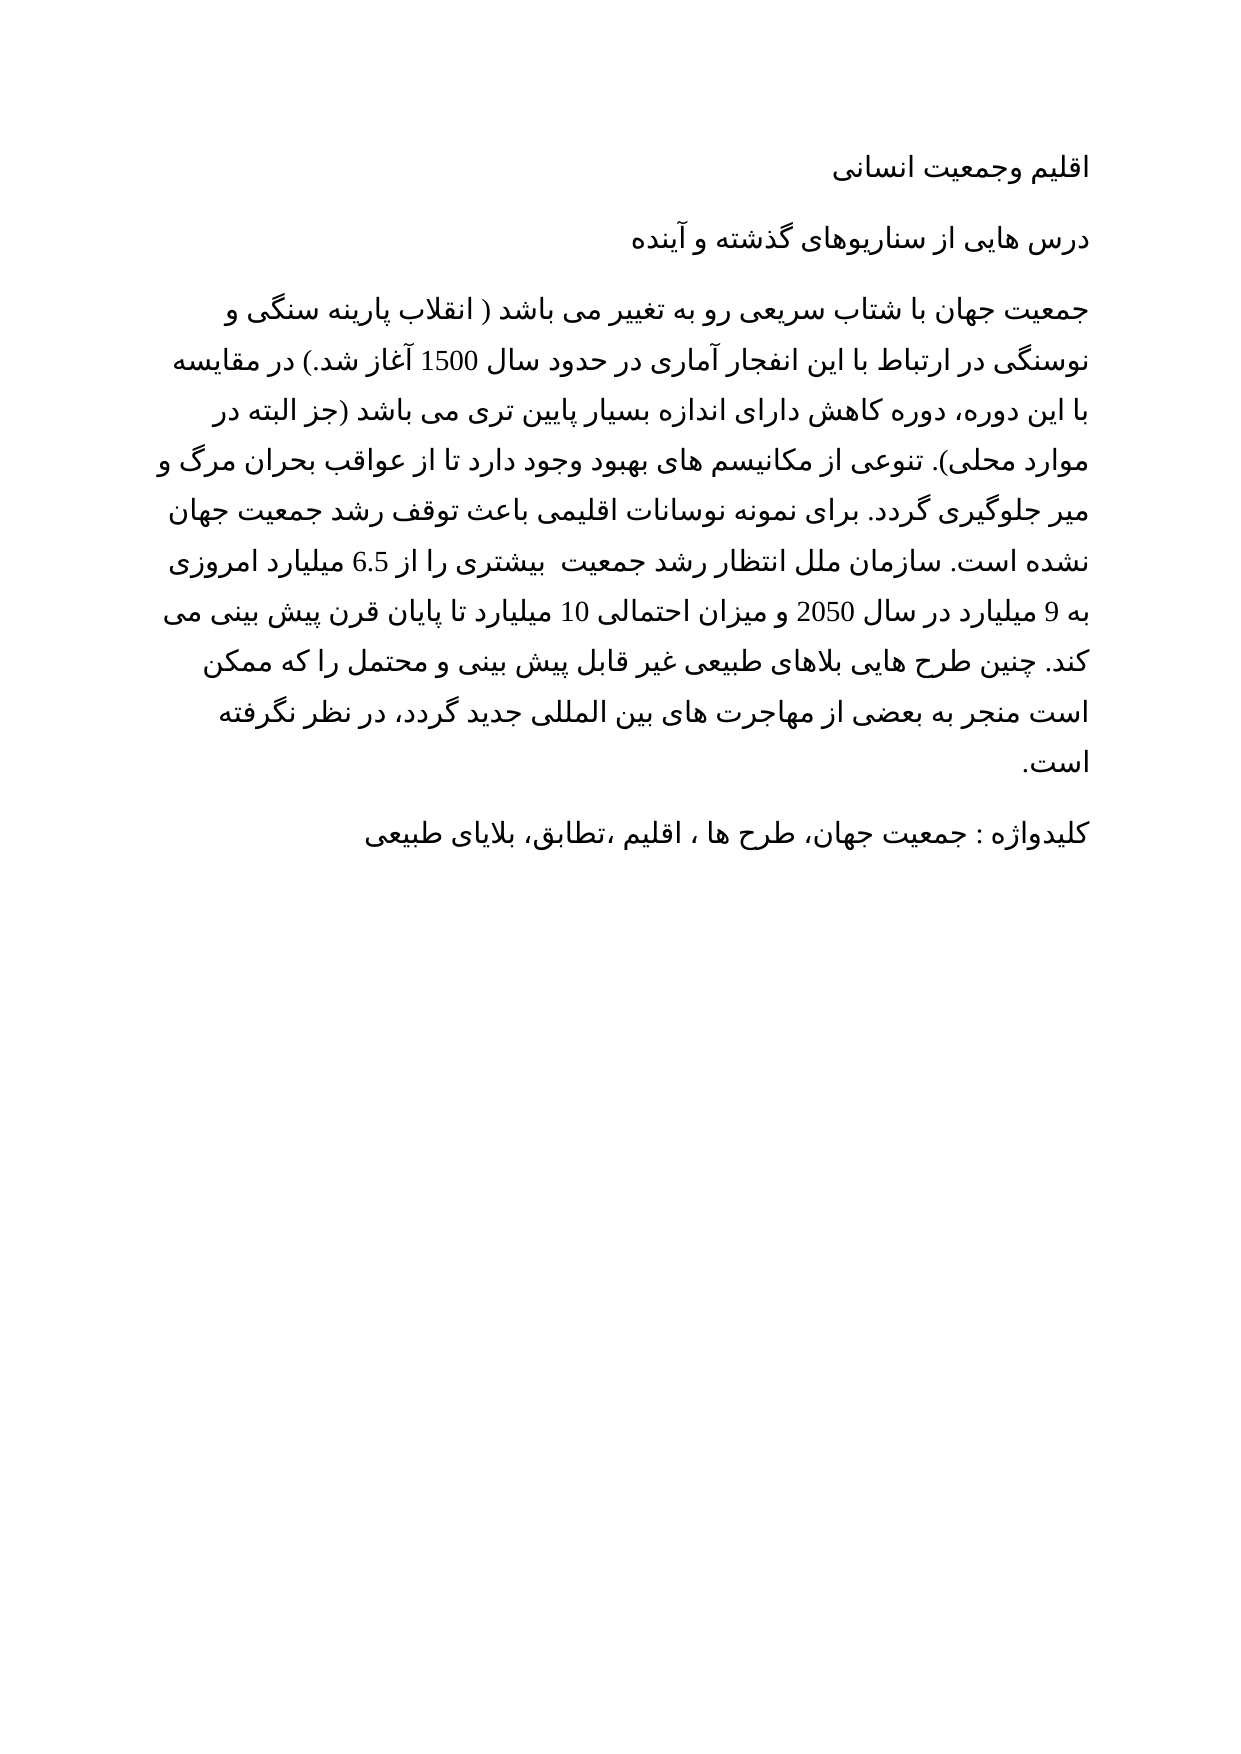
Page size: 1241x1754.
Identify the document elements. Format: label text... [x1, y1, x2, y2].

text کلیدواژه : جمعیت جهان، طرح ها ، اقلیم ،تطابق، بلایای طبیعی [150, 816, 1090, 850]
text اقلیم وجمعیت انسانی [150, 150, 1090, 183]
text جمعیت جهان با شتاب سریعی رو به تغییر می باشد ( انقلاب پارینه سنگی و نوسنگی در ارتباط با این انفجار آماری در حدود سال 1500 آغاز شد.) در مقایسه با این دوره، دوره کاهش دارای اندازه بسیار پایین تری می باشد (جز البته در موارد محلی). تنوعی از مکانیسم های بهبود وجود دارد تا از عواقب بحران مرگ و میر جلوگیری گردد. برای نمونه نوسانات اقلیمی باعث توقف رشد جمعیت جهان نشده است. سازمان ملل انتظار رشد جمعیت بیشتری را از 6.5 میلیارد امروزی به 9 میلیارد در سال 2050 و میزان احتمالی 10 میلیارد تا پایان قرن پیش بینی می کند. چنین طرح هایی بلاهای طبیعی غیر قابل پیش بینی و محتمل را که ممکن است منجر به بعضی از مهاجرت های بین المللی جدید گردد، در نظر نگرفته است. [150, 292, 1090, 779]
text درس هایی از سناریوهای گذشته و آینده [150, 221, 1090, 255]
